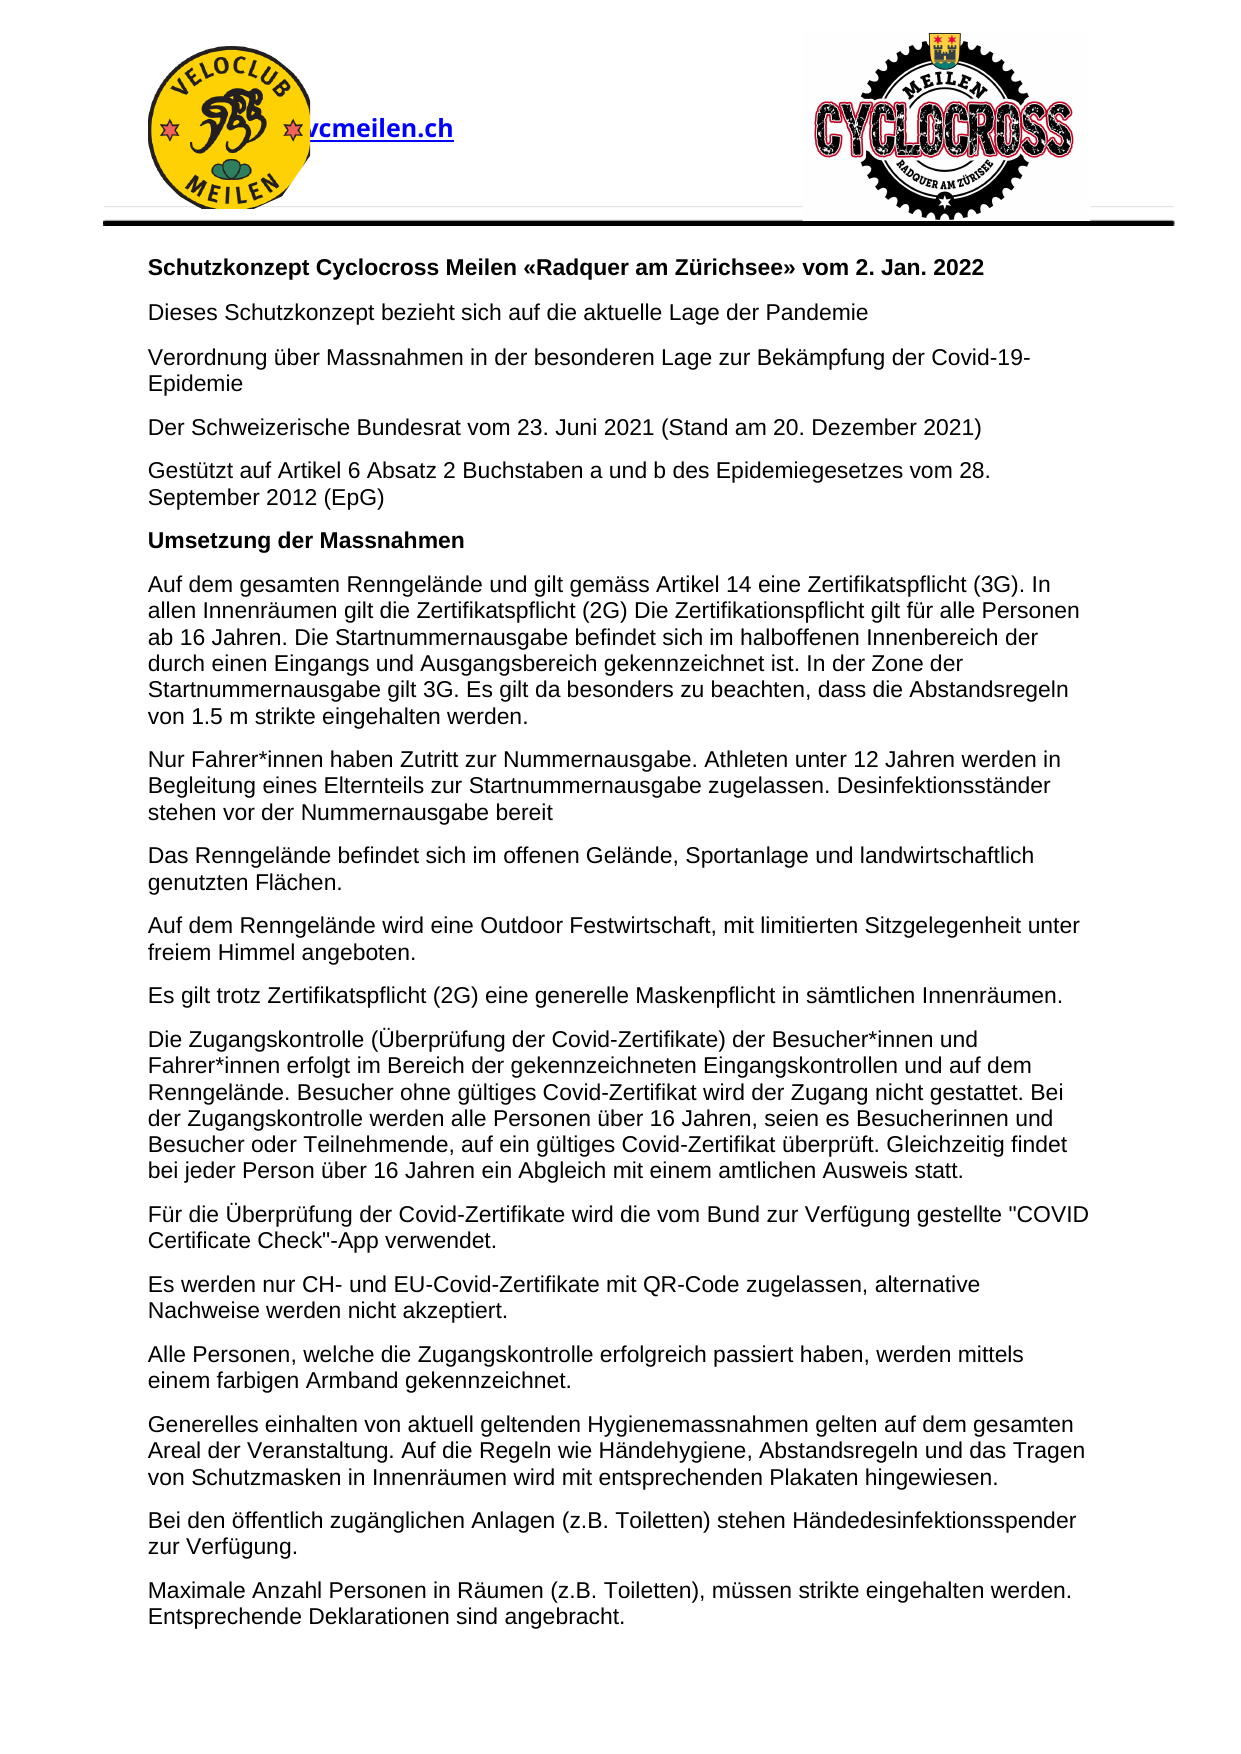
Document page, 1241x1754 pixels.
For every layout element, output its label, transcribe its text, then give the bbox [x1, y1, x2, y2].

text Das Renngelände befindet sich im offenen Gelände, Sportanlage und landwirtschaftlich genutzten Flächen. [148, 842, 1093, 895]
text Verordnung über Massnahmen in der besonderen Lage zur Bekämpfung der Covid-19-Epidemie [148, 344, 1093, 397]
text Alle Personen, welche die Zugangskontrolle erfolgreich passiert haben, werden mittels einem farbigen Armband gekennzeichnet. [148, 1341, 1093, 1393]
text Auf dem Renngelände wird eine Outdoor Festwirtschaft, mit limitierten Sitzgelegenheit unter freiem Himmel angeboten. [148, 912, 1093, 965]
text Es gilt trotz Zertifikatspflicht (2G) eine generelle Maskenpflicht in sämtlichen Innenräumen. [148, 982, 1093, 1008]
text Schutzkonzept Cyclocross Meilen «Radquer am Zürichsee» vom 2. Jan. 2022 [148, 254, 1093, 280]
text Für die Überprüfung der Covid-Zertifikate wird die vom Bund zur Verfügung gestellte "COVID Certificate Check"-App verwendet. [148, 1201, 1093, 1254]
text Der Schweizerische Bundesrat vom 23. Juni 2021 (Stand am 20. Dezember 2021) [148, 414, 1093, 440]
text Maximale Anzahl Personen in Räumen (z.B. Toiletten), müssen strikte eingehalten werden. Entsprechende Deklarationen sind angebracht. [148, 1577, 1093, 1629]
text Generelles einhalten von aktuell geltenden Hygienemassnahmen gelten auf dem gesamten Areal der Veranstaltung. Auf die Regeln wie Händehygiene, Abstandsregeln und das Tragen von Schutzmasken in Innenräumen wird mit entsprechenden Plakaten hingewiesen. [148, 1411, 1093, 1490]
text Nur Fahrer*innen haben Zutritt zur Nummernausgabe. Athleten unter 12 Jahren werden in Begleitung eines Elternteils zur Startnummernausgabe zugelassen. Desinfektionsständer stehen vor der Nummernausgabe bereit [148, 746, 1093, 825]
text Es werden nur CH- und EU-Covid-Zertifikate mit QR-Code zugelassen, alternative Nachweise werden nicht akzeptiert. [148, 1271, 1093, 1324]
text Gestützt auf Artikel 6 Absatz 2 Buchstaben a und b des Epidemiegesetzes vom 28. September 2012 (EpG) [148, 457, 1093, 510]
text Umsetzung der Massnahmen [148, 527, 1093, 554]
text Bei den öffentlich zugänglichen Anlagen (z.B. Toiletten) stehen Händedesinfektionsspender zur Verfügung. [148, 1507, 1093, 1560]
text Die Zugangskontrolle (Überprüfung der Covid-Zertifikate) der Besucher*innen und Fahrer*innen erfolgt im Bereich der gekennzeichneten Eingangskontrollen und auf dem Renngelände. Besucher ohne gültiges Covid-Zertifikat wird der Zugang nicht gestattet. Bei der Zugangskontrolle werden alle Personen über 16 Jahren, seien es Besucherinnen und Besucher oder Teilnehmende, auf ein gültiges Covid-Zertifikat überprüft. Gleichzeitig findet bei jeder Person über 16 Jahren ein Abgleich mit einem amtlichen Ausweis statt. [148, 1026, 1093, 1184]
text Auf dem gesamten Renngelände und gilt gemäss Artikel 14 eine Zertifikatspflicht (3G). In allen Innenräumen gilt die Zertifikatspflicht (2G) Die Zertifikationspflicht gilt für alle Personen ab 16 Jahren. Die Startnummernausgabe befindet sich im halboffenen Innenbereich der durch einen Eingangs und Ausgangsbereich gekennzeichnet ist. In der Zone der Startnummernausgabe gilt 3G. Es gilt da besonders zu beachten, dass die Abstandsregeln von 1.5 m strikte eingehalten werden. [148, 571, 1093, 729]
text Dieses Schutzkonzept bezieht sich auf die aktuelle Lage der Pandemie [148, 299, 1093, 325]
picture [802, 30, 1090, 221]
